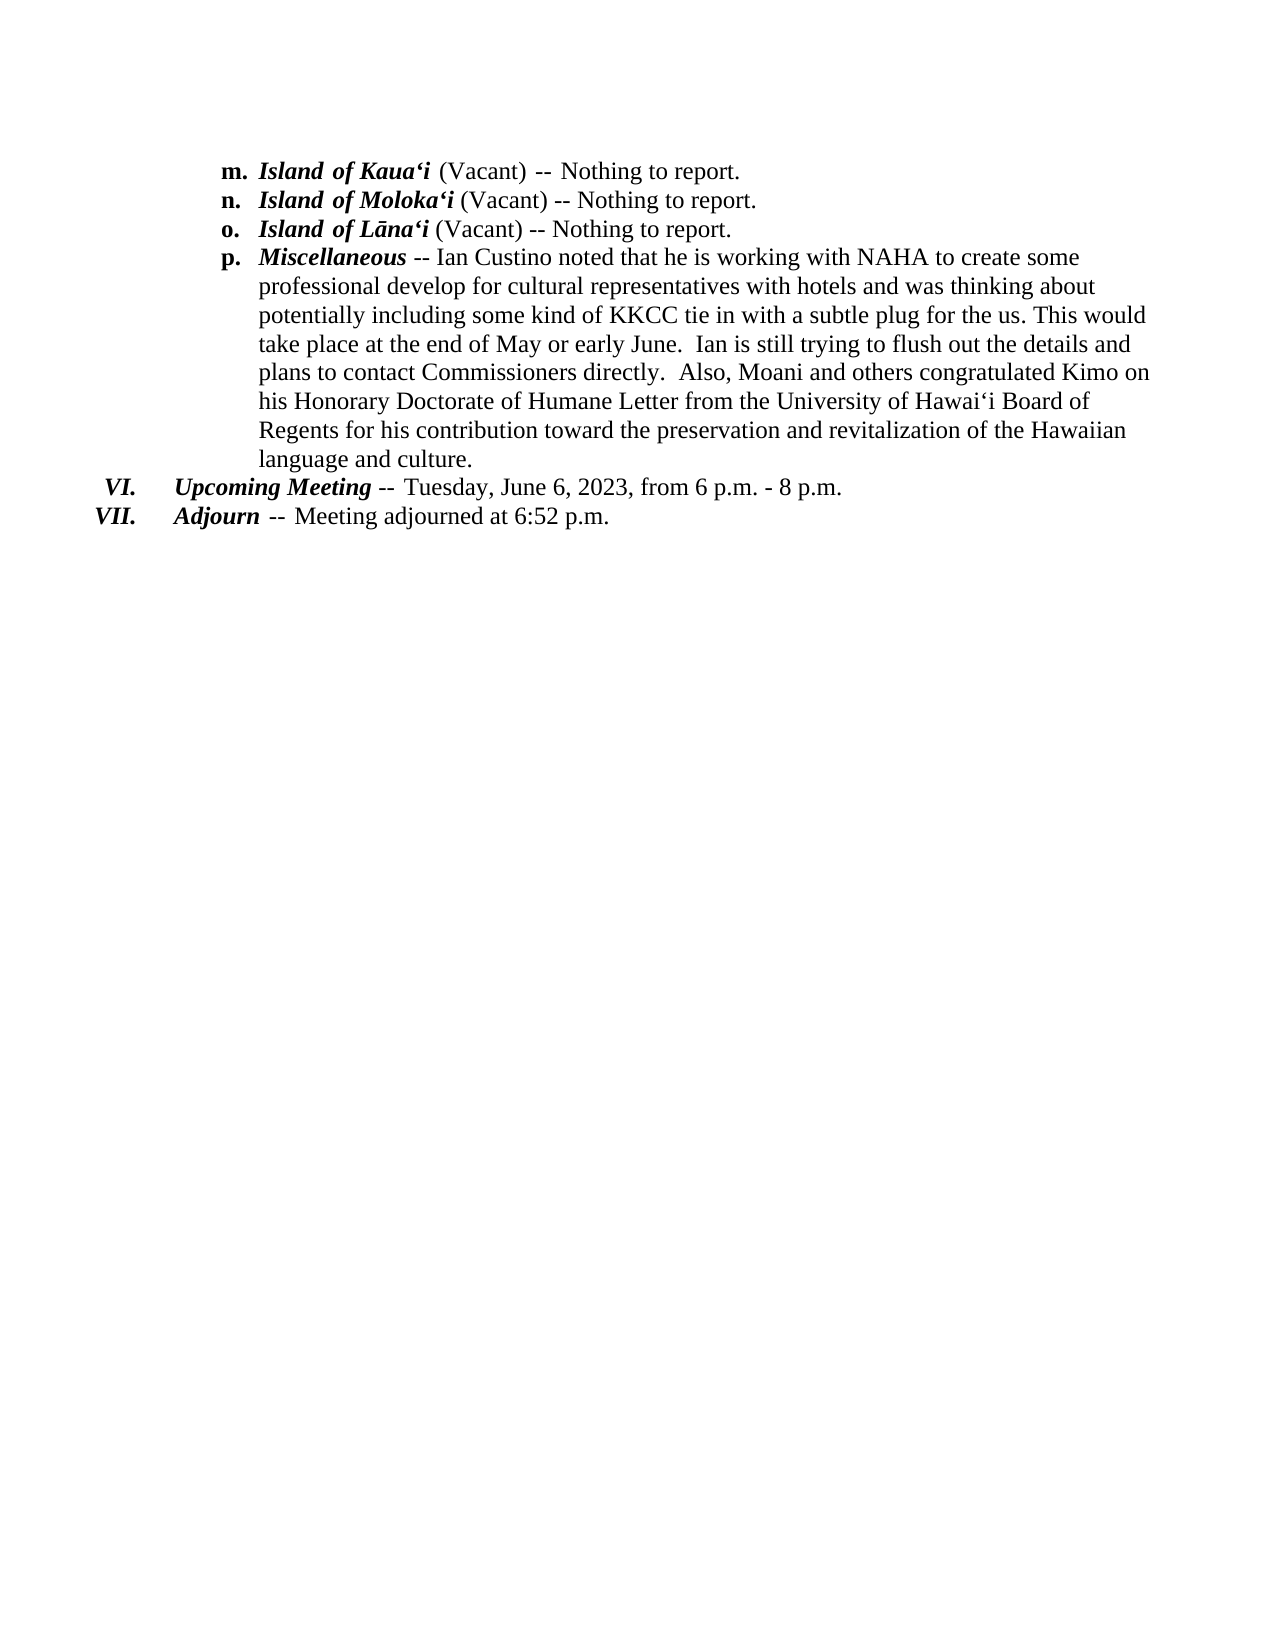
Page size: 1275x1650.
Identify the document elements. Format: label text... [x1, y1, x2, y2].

list Miscellaneous -- Ian Custino noted that he is working with NAHA to create some professional develop for cultural representatives with hotels and was thinking about potentially including some kind of KKCC tie in with a subtle plug for the us. This would take place at the end of May or early June. Ian is still trying to flush out the details and plans to contact Commissioners directly. Also, Moani and others congratulated Kimo on his ​Honorary Doctorate of Humane Letter from the University of Hawaiʻi Board of Regents for his contribution toward the preservation and revitalization of the Hawaiian language and culture.​ [221, 242, 1175, 472]
list Upcoming Meeting -- Tuesday, June 6, 2023, from 6 p.m. - 8 p.m. [136, 472, 1175, 501]
list Island of Molokaʻi (Vacant) -- Nothing to report. [221, 185, 1175, 214]
list Island of Lānaʻi (Vacant) -- Nothing to report. [221, 214, 1175, 242]
list Adjourn -- Meeting adjourned at 6:52 p.m. [136, 501, 1175, 530]
list Island of Kauaʻi (Vacant) -- Nothing to report. [221, 156, 1175, 185]
